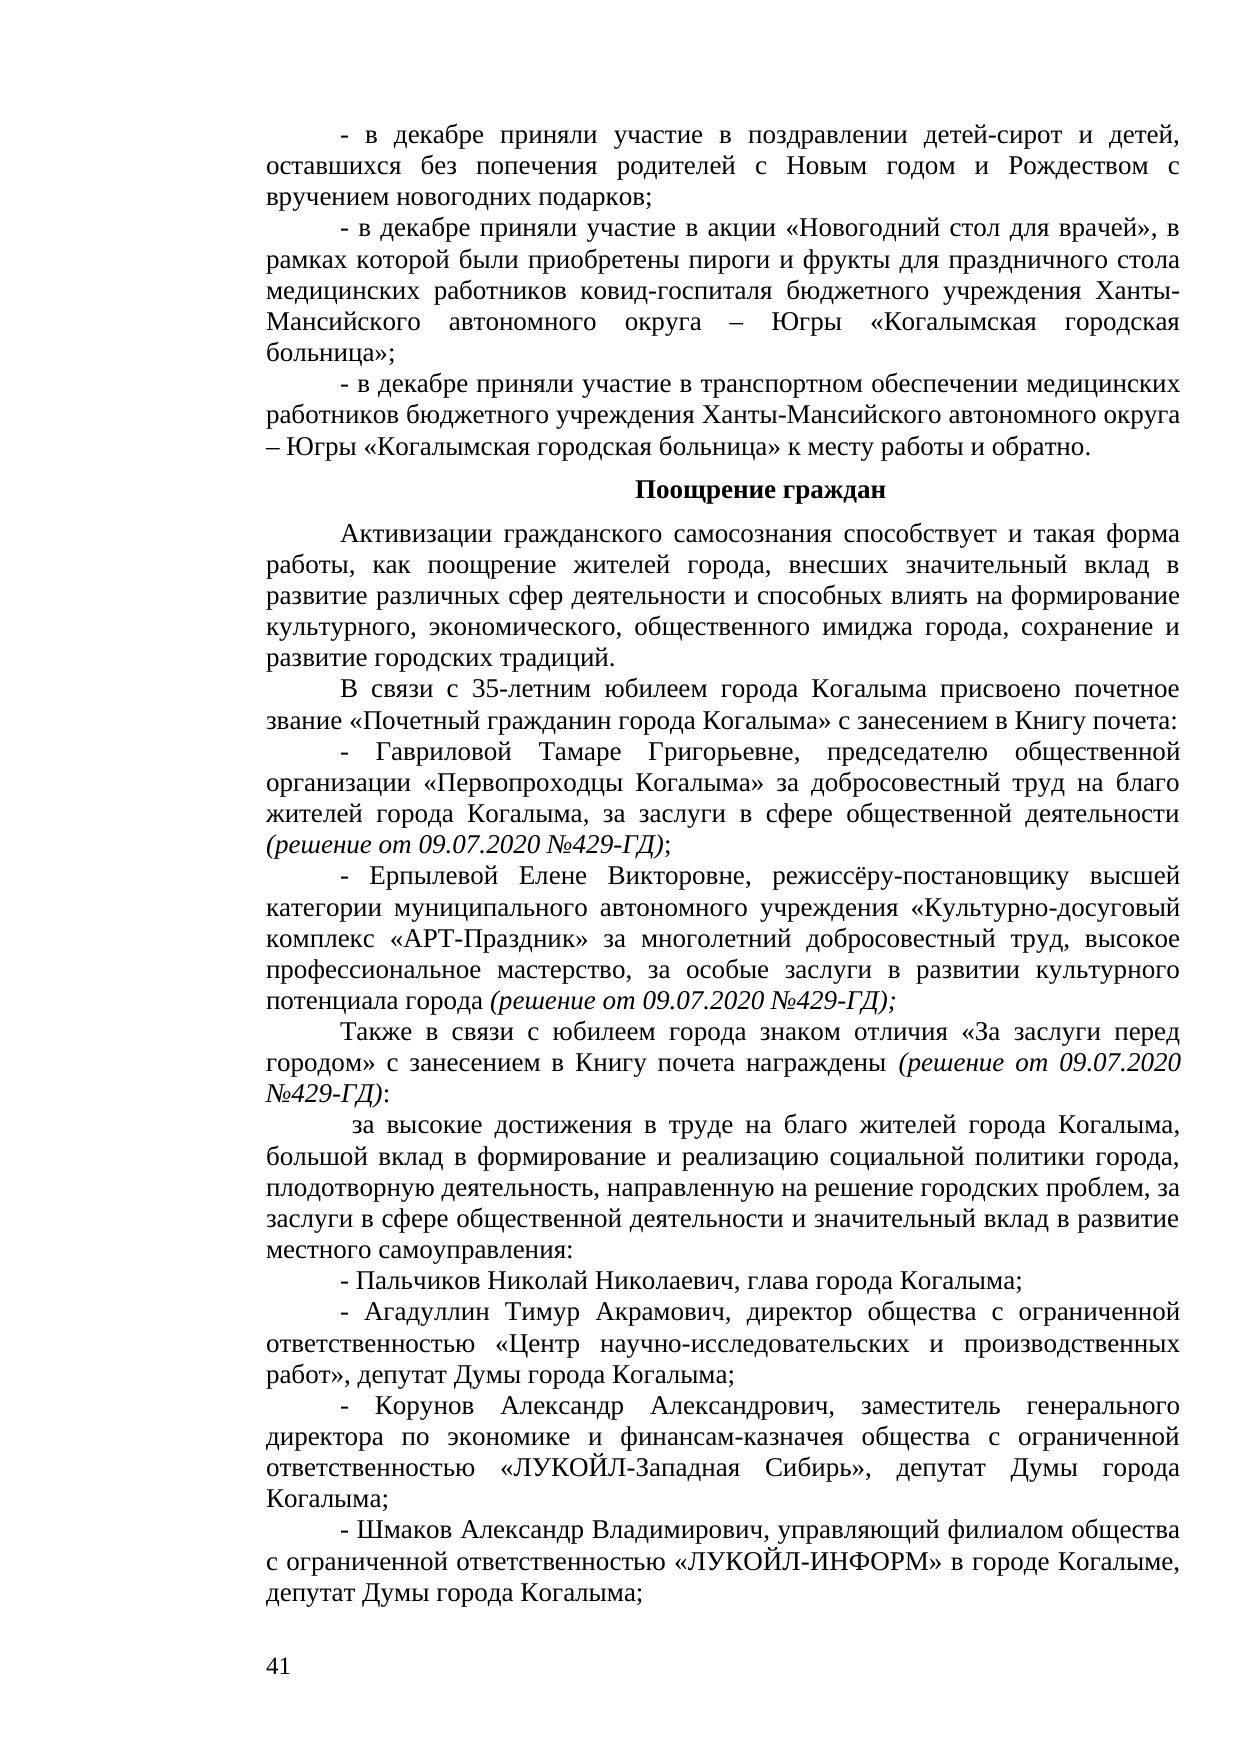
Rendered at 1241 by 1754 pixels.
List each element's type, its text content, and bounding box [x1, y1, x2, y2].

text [266, 1513, 1181, 1607]
text - Гавриловой Тамаре Григорьевне, председателю общественной организации «Первопроходцы Когалыма» за добросовестный труд на благо жителей города Когалыма, за заслуги в сфере общественной деятельности (решение от 09.07.2020 №429-ГД); [266, 548, 1181, 673]
text - Пальчиков Николай Николаевич, глава города Когалыма; [266, 1077, 1181, 1109]
text Активизации гражданского самосознания способствует и такая форма работы, как поощрение жителей города, внесших значительный вклад в развитие различных сфер деятельности и способных влиять на формирование культурного, экономического, общественного имиджа города, сохранение и развитие городских традиций. [266, 330, 1181, 486]
text - в декабре приняли участие в транспортном обеспечении медицинских работников бюджетного учреждения Ханты-Мансийского автономного округа – Югры «Когалымская городская больница» к месту работы и обратно. [266, 180, 1181, 274]
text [266, 118, 1181, 180]
text Также в связи с юбилеем города знаком отличия «За заслуги перед городом» с занесением в Книгу почета награждены (решение от 09.07.2020 №429-ГД): [266, 828, 1181, 922]
text за высокие достижения в труде на благо жителей города Когалыма, большой вклад в формирование и реализацию социальной политики города, плодотворную деятельность, направленную на решение городских проблем, за заслуги в сфере общественной деятельности и значительный вклад в развитие местного самоуправления: [266, 922, 1181, 1077]
text Поощрение граждан [266, 286, 1181, 317]
text - Якимов Виктор Петрович, директор общества с ограниченной ответственностью «Управление производственно-технологической комплектации», депутат Думы города Когалыма; [266, 1420, 1181, 1513]
text - Корунов Александр Александрович, заместитель генерального директора по экономике и финансам-казначея общества с ограниченной ответственностью «ЛУКОЙЛ-Западная Сибирь», депутат Думы города Когалыма; [266, 1202, 1181, 1327]
text - Агадуллин Тимур Акрамович, директор общества с ограниченной ответственностью «Центр научно-исследовательских и производственных работ», депутат Думы города Когалыма; [266, 1109, 1181, 1202]
text В связи с 35-летним юбилеем города Когалыма присвоено почетное звание «Почетный гражданин города Когалыма» с занесением в Книгу почета: [266, 486, 1181, 548]
text - Ерпылевой Елене Викторовне, режиссёру-постановщику высшей категории муниципального автономного учреждения «Культурно-досуговый комплекс «АРТ-Праздник» за многолетний добросовестный труд, высокое профессиональное мастерство, за особые заслуги в развитии культурного потенциала города (решение от 09.07.2020 №429-ГД); [266, 673, 1181, 828]
text - Шмаков Александр Владимирович, управляющий филиалом общества с ограниченной ответственностью «ЛУКОЙЛ-ИНФОРМ» в городе Когалыме, депутат Думы города Когалыма; [266, 1327, 1181, 1420]
